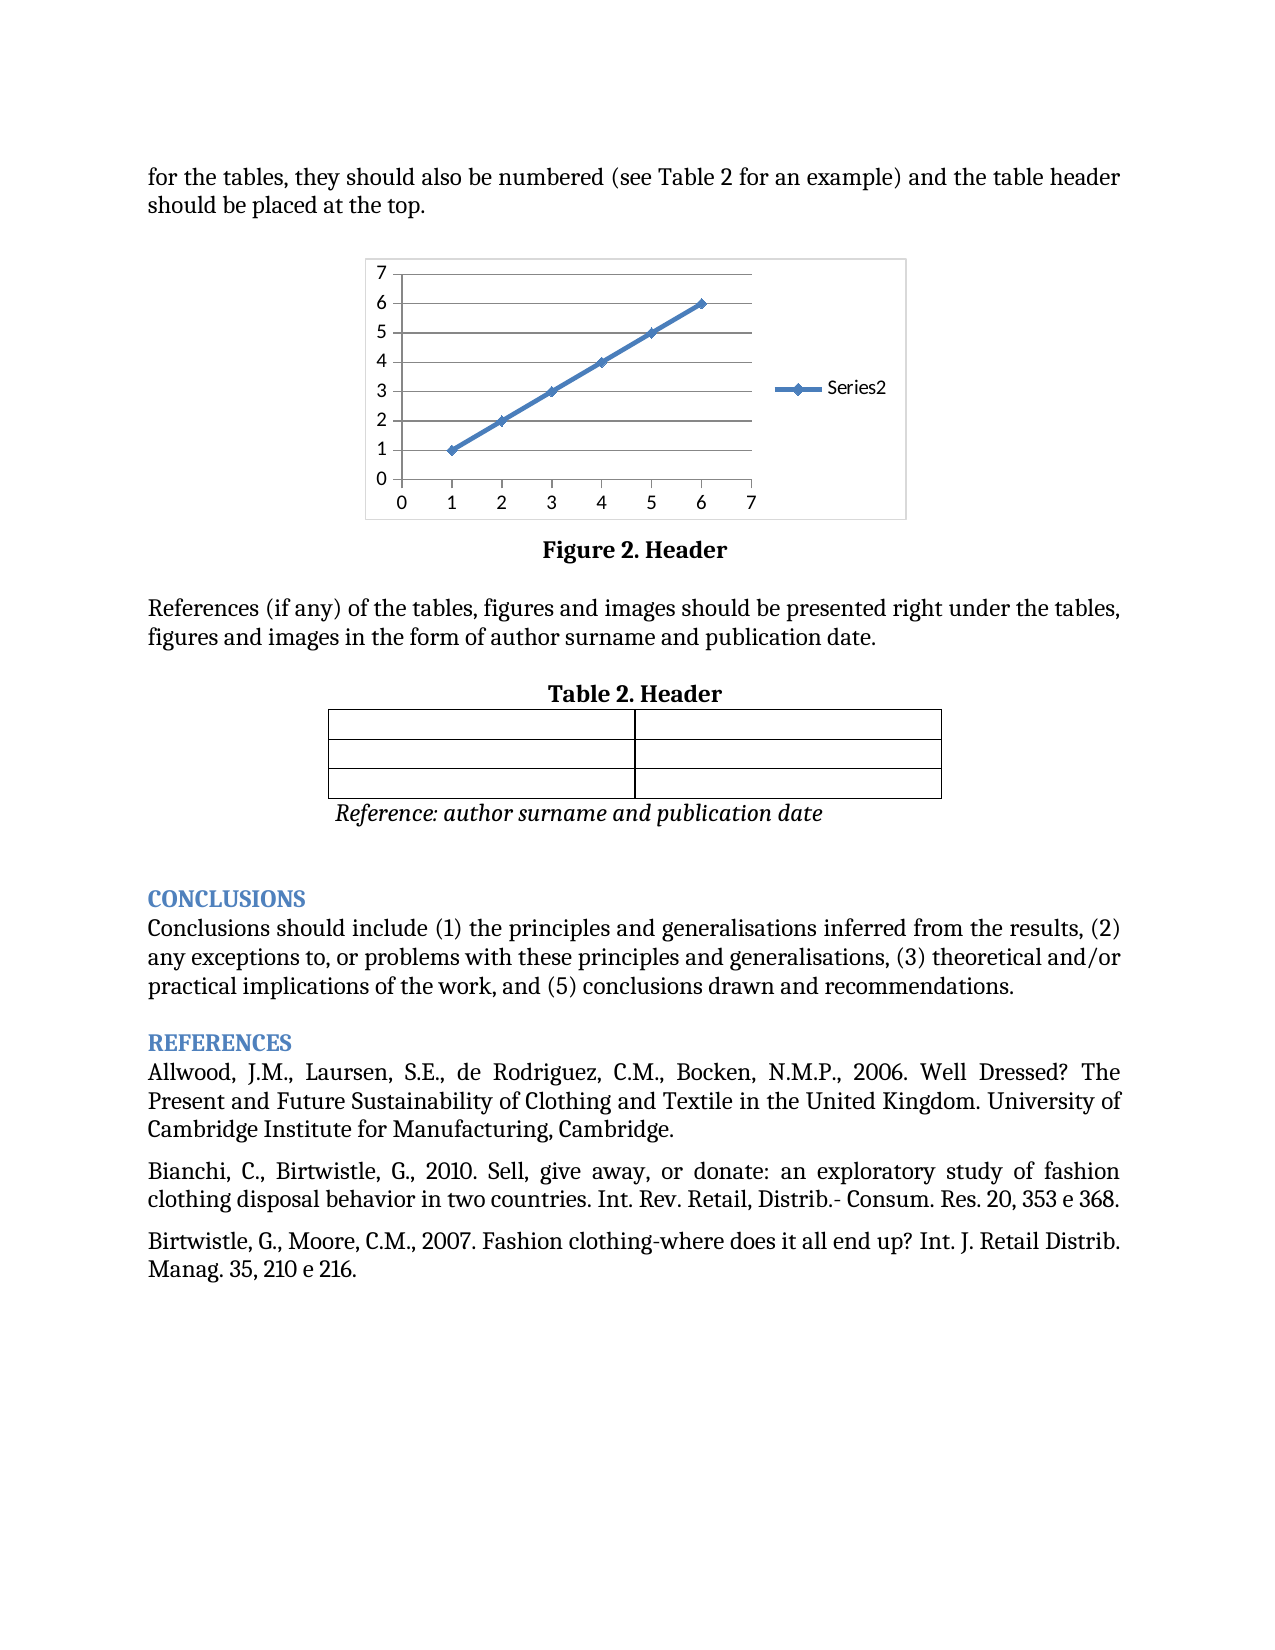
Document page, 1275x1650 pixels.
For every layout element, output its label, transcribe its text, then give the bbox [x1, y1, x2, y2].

table_cell [329, 769, 634, 798]
table_cell [636, 769, 941, 798]
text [148, 162, 1122, 220]
text References (if any) of the tables, figures and images should be presented right under the tables, figures and images in the form of author surname and publication date. [148, 594, 1122, 651]
text REFERENCES [148, 1029, 1122, 1058]
text Conclusions should include (1) the principles and generalisations inferred from the results, (2) any exceptions to, or problems with these principles and generalisations, (3) theoretical and/or practical implications of the work, and (5) conclusions drawn and recommendations. [148, 914, 1122, 1000]
table_cell [329, 740, 634, 768]
table_cell [636, 740, 941, 768]
text Figure 2. Header [148, 536, 1122, 565]
text Bianchi, C., Birtwistle, G., 2010. Sell, give away, or donate: an exploratory study of fashion clothing disposal behavior in two countries. Int. Rev. Retail, Distrib.- Consum. Res. 20, 353 e 368. [148, 1157, 1122, 1214]
table_header [636, 710, 941, 738]
text Allwood, J.M., Laursen, S.E., de Rodriguez, C.M., Bocken, N.M.P., 2006. Well Dressed? The Present and Future Sustainability of Clothing and Textile in the United Kingdom. University of Cambridge Institute for Manufacturing, Cambridge. [148, 1058, 1122, 1144]
text Reference: author surname and publication date [148, 799, 1122, 828]
text Birtwistle, G., Moore, C.M., 2007. Fashion clothing-where does it all end up? Int. J. Retail Distrib. Manag. 35, 210 e 216. [148, 1227, 1122, 1284]
table_header [329, 710, 634, 738]
text CONCLUSIONS [148, 885, 1122, 914]
text Table 2. Header [148, 680, 1122, 709]
